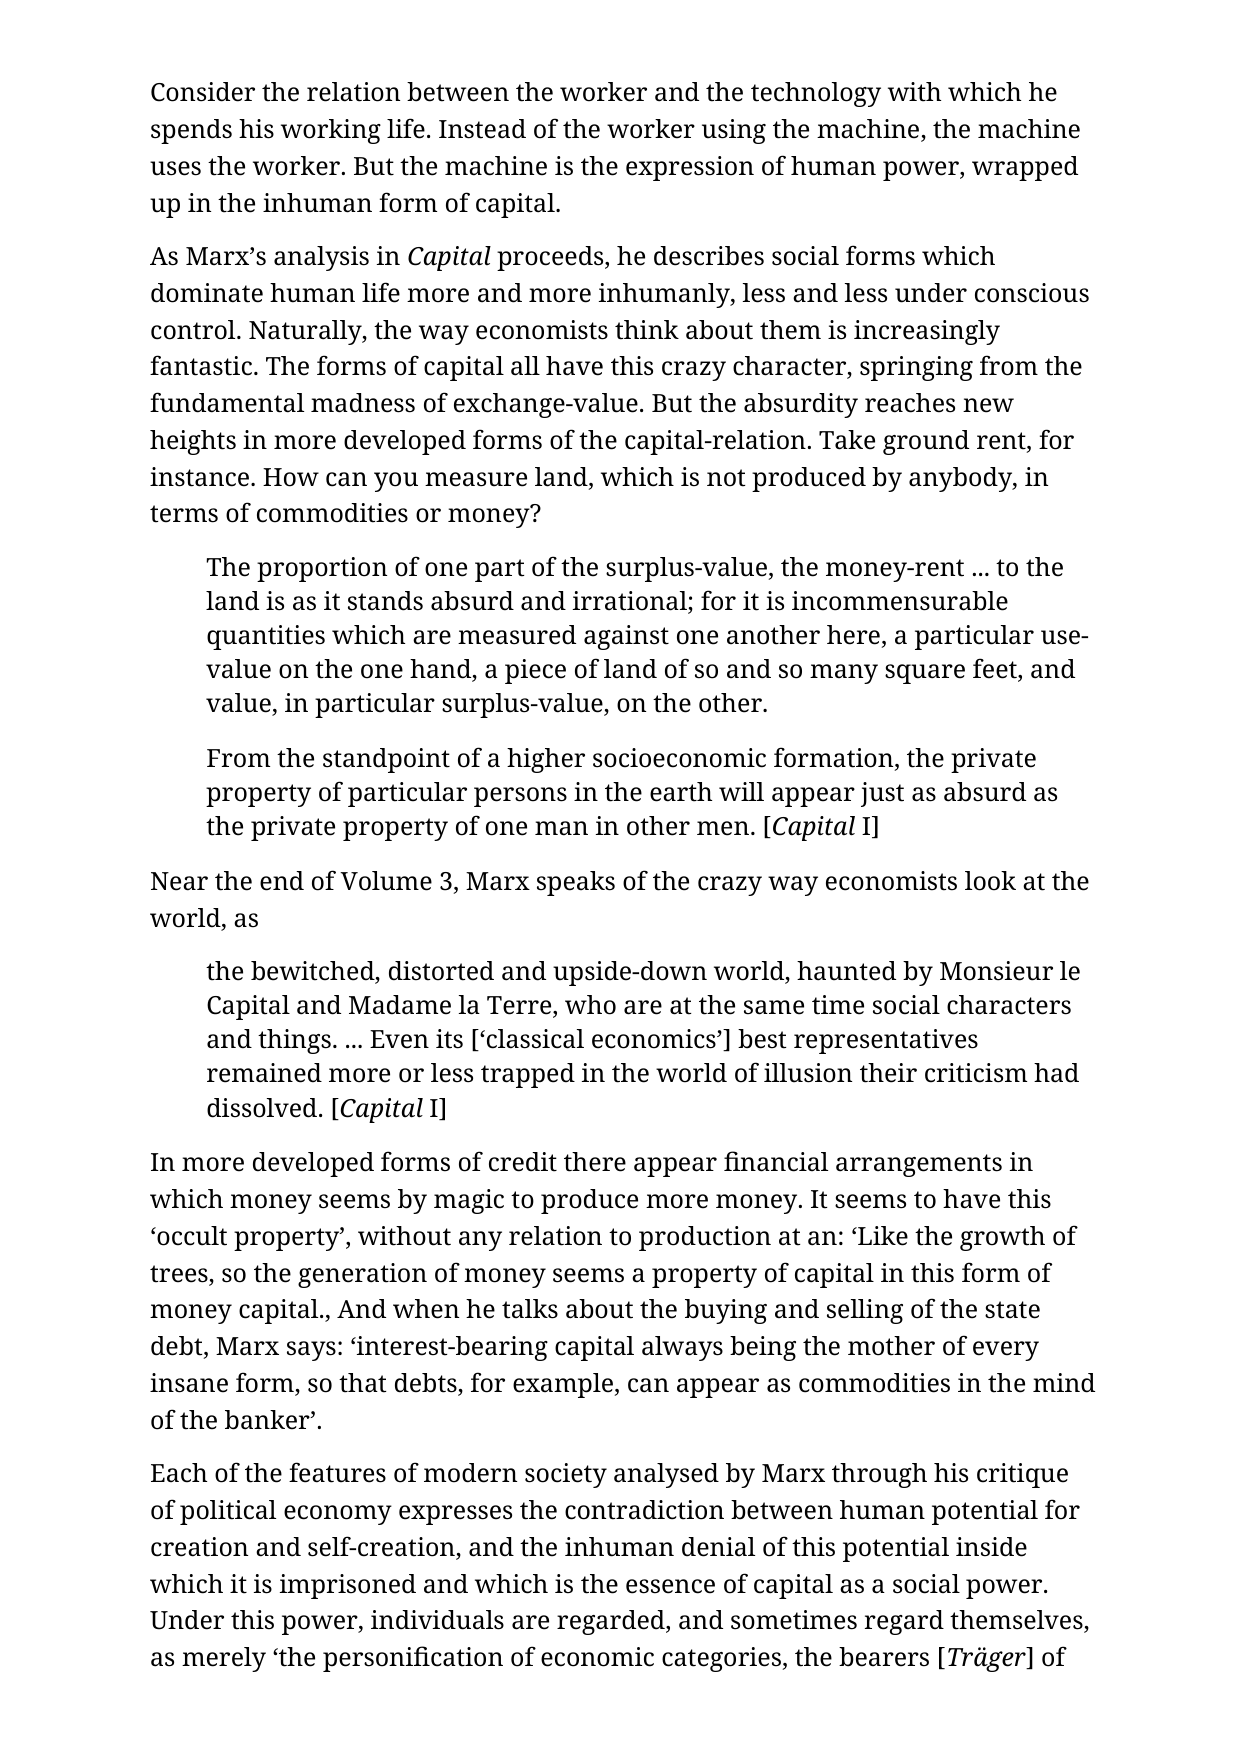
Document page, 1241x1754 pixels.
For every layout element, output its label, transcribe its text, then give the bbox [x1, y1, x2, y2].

text the bewitched, distorted and upside-down world, haunted by Monsieur le Capital and Madame la Terre, who are at the same time social characters and things. ... Even its [‘classical economics’] best representatives remained more or less trapped in the world of illusion their criticism had dissolved. [Capital I] [206, 954, 1097, 1124]
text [150, 1456, 1097, 1674]
text From the standpoint of a higher socioeconomic formation, the private property of particular persons in the earth will appear just as absurd as the private property of one man in other men. [Capital I] [206, 741, 1097, 843]
text Consider the relation between the worker and the technology with which he spends his working life. Instead of the worker using the machine, the machine uses the worker. But the machine is the expression of human power, wrapped up in the inhuman form of capital. [150, 75, 1097, 219]
text As Marx’s analysis in Capital proceeds, he describes social forms which dominate human life more and more inhumanly, less and less under conscious control. Naturally, the way economists think about them is increasingly fantastic. The forms of capital all have this crazy character, springing from the fundamental madness of exchange-value. But the absurdity reaches new heights in more developed forms of the capital-relation. Take ground rent, for instance. How can you measure land, which is not produced by anybody, in terms of commodities or money? [150, 239, 1097, 530]
text In more developed forms of credit there appear financial arrangements in which money seems by magic to produce more money. It seems to have this ‘occult property’, without any relation to production at an: ‘Like the growth of trees, so the generation of money seems a property of capital in this form of money capital., And when he talks about the buying and selling of the state debt, Marx says: ‘interest-bearing capital always being the mother of every insane form, so that debts, for example, can appear as commodities in the mind of the banker’. [150, 1145, 1097, 1437]
text Near the end of Volume 3, Marx speaks of the crazy way economists look at the world, as [150, 864, 1097, 934]
text The proportion of one part of the surplus-value, the money-rent ... to the land is as it stands absurd and irrational; for it is incommensurable quantities which are measured against one another here, a particular use-value on the one hand, a piece of land of so and so many square feet, and value, in particular surplus-value, on the other. [206, 549, 1097, 720]
